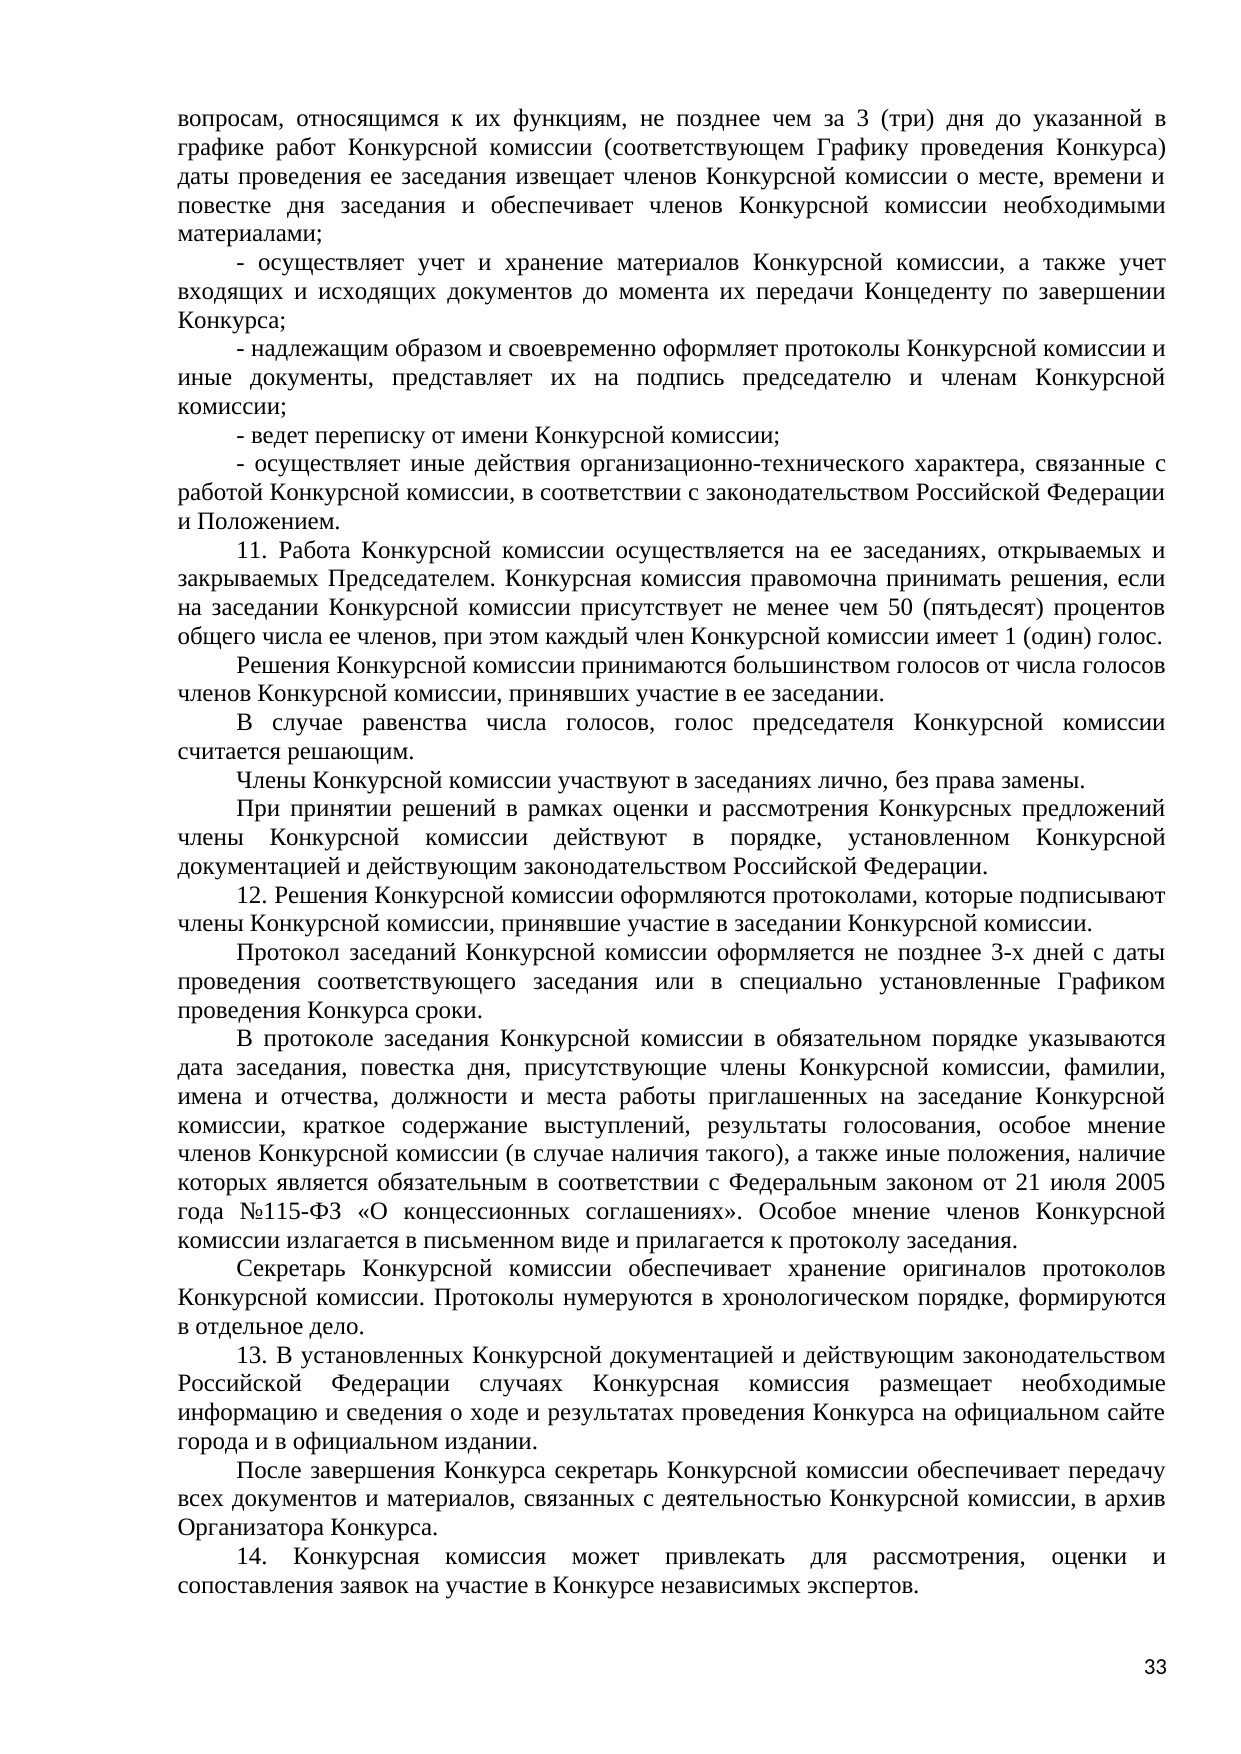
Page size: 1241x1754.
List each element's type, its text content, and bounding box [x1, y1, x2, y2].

text При принятии решений в рамках оценки и рассмотрения Конкурсных предложений члены Конкурсной комиссии действуют в порядке, установленном Конкурсной документацией и действующим законодательством Российской Федерации. [177, 793, 1167, 880]
text 12. Решения Конкурсной комиссии оформляются протоколами, которые подписывают члены Конкурсной комиссии, принявшие участие в заседании Конкурсной комиссии. [177, 880, 1167, 937]
text - осуществляет учет и хранение материалов Конкурсной комиссии, а также учет входящих и исходящих документов до момента их передачи Концеденту по завершении Конкурса; [177, 247, 1167, 333]
text В случае равенства числа голосов, голос председателя Конкурсной комиссии считается решающим. [177, 707, 1167, 765]
text Члены Конкурсной комиссии участвуют в заседаниях лично, без права замены. [177, 765, 1167, 793]
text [177, 103, 1167, 247]
text Протокол заседаний Конкурсной комиссии оформляется не позднее 3-х дней с даты проведения соответствующего заседания или в специально установленные Графиком проведения Конкурса сроки. [177, 937, 1167, 1023]
text - надлежащим образом и своевременно оформляет протоколы Конкурсной комиссии и иные документы, представляет их на подпись председателю и членам Конкурсной комиссии; [177, 333, 1167, 420]
text 13. В установленных Конкурсной документацией и действующим законодательством Российской Федерации случаях Конкурсная комиссия размещает необходимые информацию и сведения о ходе и результатах проведения Конкурса на официальном сайте города и в официальном издании. [177, 1340, 1167, 1455]
text В протоколе заседания Конкурсной комиссии в обязательном порядке указываются дата заседания, повестка дня, присутствующие члены Конкурсной комиссии, фамилии, имена и отчества, должности и места работы приглашенных на заседание Конкурсной комиссии, краткое содержание выступлений, результаты голосования, особое мнение членов Конкурсной комиссии (в случае наличия такого), а также иные положения, наличие которых является обязательным в соответствии с Федеральным законом от 21 июля 2005 года №115-ФЗ «О концессионных соглашениях». Особое мнение членов Конкурсной комиссии излагается в письменном виде и прилагается к протоколу заседания. [177, 1023, 1167, 1253]
text После завершения Конкурса секретарь Конкурсной комиссии обеспечивает передачу всех документов и материалов, связанных с деятельностью Конкурсной комиссии, в архив Организатора Конкурса. [177, 1455, 1167, 1541]
text Решения Конкурсной комиссии принимаются большинством голосов от числа голосов членов Конкурсной комиссии, принявших участие в ее заседании. [177, 650, 1167, 707]
text - осуществляет иные действия организационно-технического характера, связанные с работой Конкурсной комиссии, в соответствии с законодательством Российской Федерации и Положением. [177, 448, 1167, 535]
text - ведет переписку от имени Конкурсной комиссии; [177, 420, 1167, 448]
text 14. Конкурсная комиссия может привлекать для рассмотрения, оценки и сопоставления заявок на участие в Конкурсе независимых экспертов. [177, 1541, 1167, 1598]
text Секретарь Конкурсной комиссии обеспечивает хранение оригиналов протоколов Конкурсной комиссии. Протоколы нумеруются в хронологическом порядке, формируются в отдельное дело. [177, 1253, 1167, 1340]
text 11. Работа Конкурсной комиссии осуществляется на ее заседаниях, открываемых и закрываемых Председателем. Конкурсная комиссия правомочна принимать решения, если на заседании Конкурсной комиссии присутствует не менее чем 50 (пятьдесят) процентов общего числа ее членов, при этом каждый член Конкурсной комиссии имеет 1 (один) голос. [177, 535, 1167, 650]
